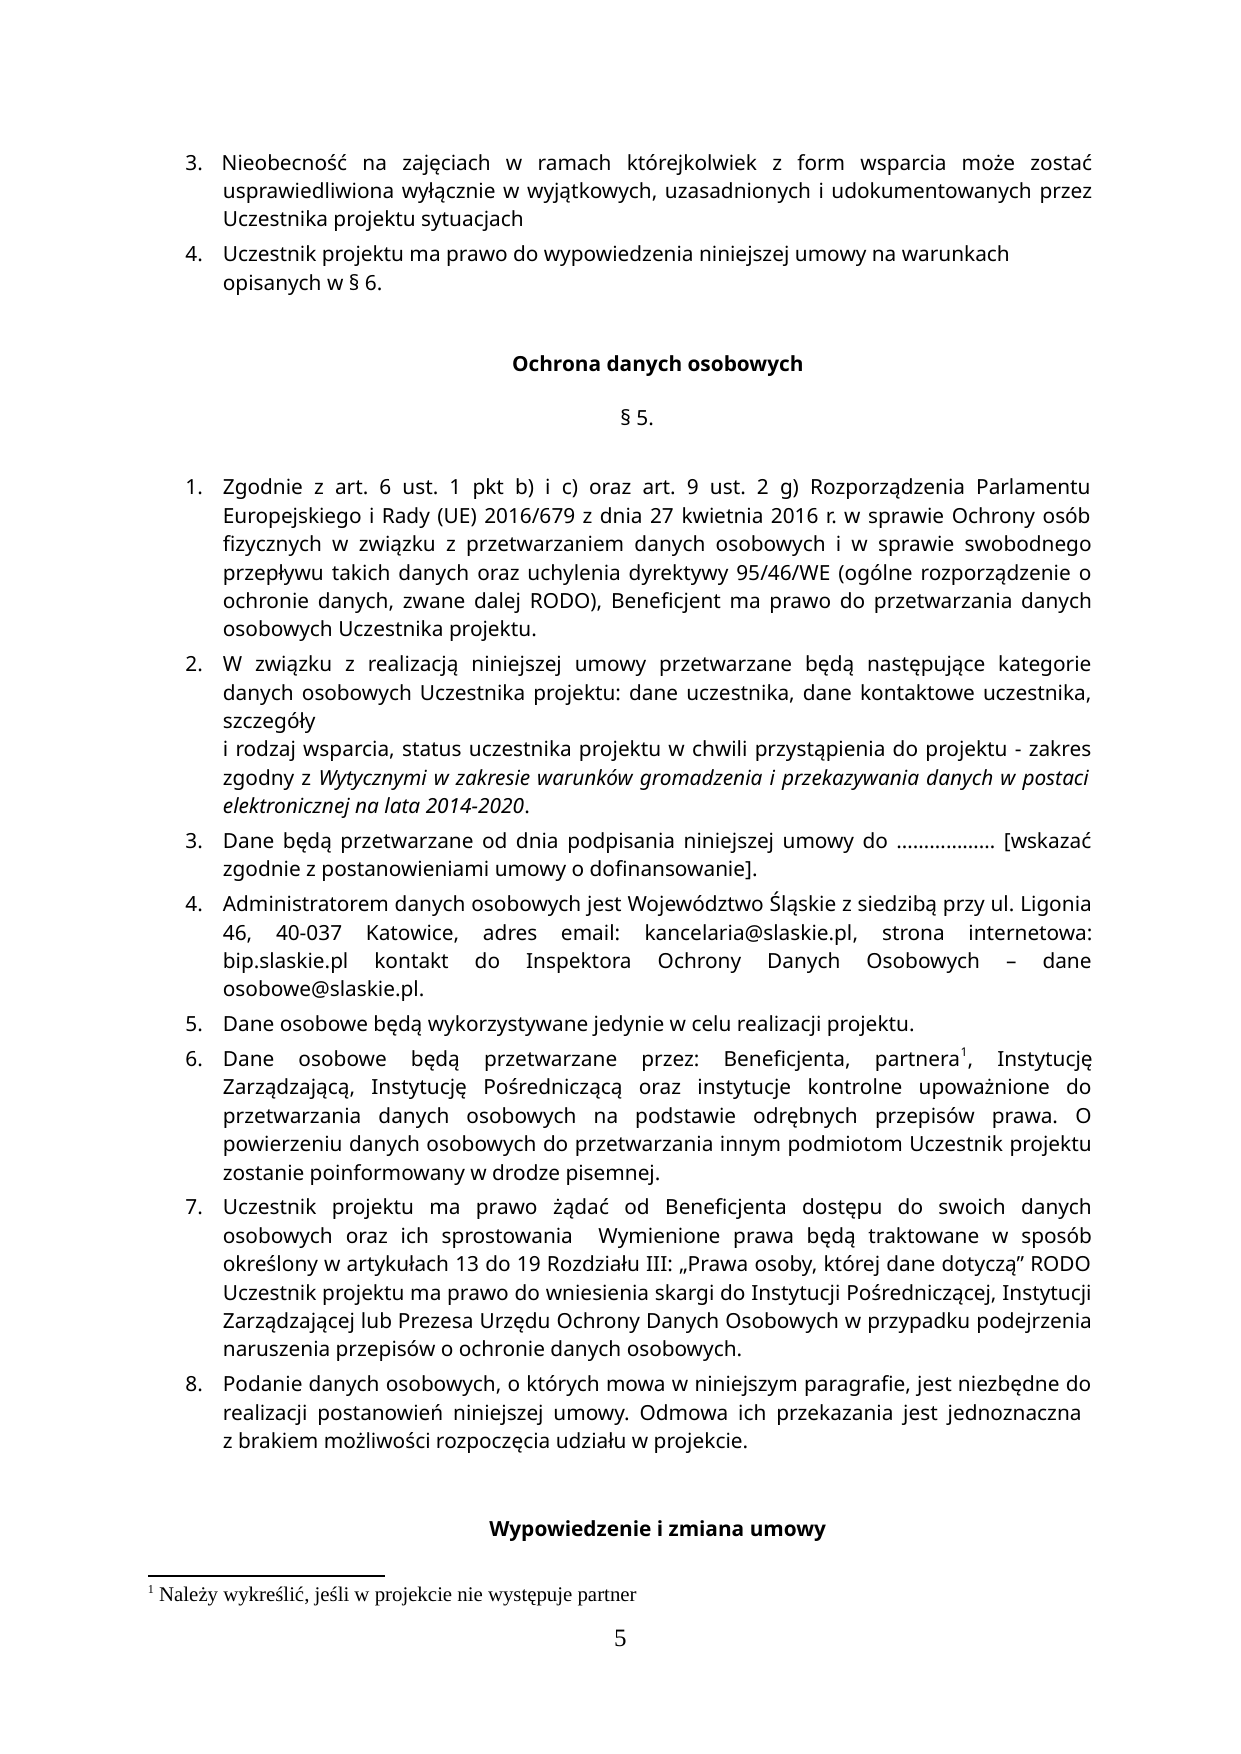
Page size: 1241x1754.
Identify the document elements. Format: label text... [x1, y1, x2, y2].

text Ochrona danych osobowych [223, 349, 1093, 378]
list Zgodnie z art. 6 ust. 1 pkt b) i c) oraz art. 9 ust. 2 g) Rozporządzenia Parlamentu Europejskiego i Rady (UE) 2016/679 z dnia 27 kwietnia 2016 r. w sprawie Ochrony osób fizycznych w związku z przetwarzaniem danych osobowych i w sprawie swobodnego przepływu takich danych oraz uchylenia dyrektywy 95/46/WE (ogólne rozporządzenie o ochronie danych, zwane dalej RODO), Beneficjent ma prawo do przetwarzania danych osobowych Uczestnika projektu. [185, 472, 1093, 643]
list Administratorem danych osobowych jest Województwo Śląskie z siedzibą przy ul. Ligonia 46, 40-037 Katowice, adres email: kancelaria@slaskie.pl, strona internetowa: bip.slaskie.pl kontakt do Inspektora Ochrony Danych Osobowych – dane osobowe@slaskie.pl. [185, 889, 1093, 1003]
list Nieobecność na zajęciach w ramach którejkolwiek z form wsparcia może zostać usprawiedliwiona wyłącznie w wyjątkowych, uzasadnionych i udokumentowanych przez Uczestnika projektu sytuacjach [185, 148, 1093, 233]
list Podanie danych osobowych, o których mowa w niniejszym paragrafie, jest niezbędne do realizacji postanowień niniejszej umowy. Odmowa ich przekazania jest jednoznaczna z brakiem możliwości rozpoczęcia udziału w projekcie. [185, 1369, 1093, 1454]
list Dane osobowe będą wykorzystywane jedynie w celu realizacji projektu. [185, 1009, 1093, 1038]
list W związku z realizacją niniejszej umowy przetwarzane będą następujące kategorie danych osobowych Uczestnika projektu: dane uczestnika, dane kontaktowe uczestnika, szczegóły i rodzaj wsparcia, status uczestnika projektu w chwili przystąpienia do projektu - zakres zgodny z Wytycznymi w zakresie warunków gromadzenia i przekazywania danych w postaci elektronicznej na lata 2014-2020. [185, 649, 1093, 820]
list Dane osobowe będą przetwarzane przez: Beneficjenta, partnera, Instytucję Zarządzającą, Instytucję Pośredniczącą oraz instytucje kontrolne upoważnione do przetwarzania danych osobowych na podstawie odrębnych przepisów prawa. O powierzeniu danych osobowych do przetwarzania innym podmiotom Uczestnik projektu zostanie poinformowany w drodze pisemnej. [185, 1044, 1093, 1186]
list Dane będą przetwarzane od dnia podpisania niniejszej umowy do ……………… [wskazać zgodnie z postanowieniami umowy o dofinansowanie]. [185, 826, 1093, 883]
list Uczestnik projektu ma prawo żądać od Beneficjenta dostępu do swoich danych osobowych oraz ich sprostowania Wymienione prawa będą traktowane w sposób określony w artykułach 13 do 19 Rozdziału III: „Prawa osoby, której dane dotyczą” RODO Uczestnik projektu ma prawo do wniesienia skargi do Instytucji Pośredniczącej, Instytucji Zarządzającej lub Prezesa Urzędu Ochrony Danych Osobowych w przypadku podejrzenia naruszenia przepisów o ochronie danych osobowych. [185, 1192, 1093, 1363]
list Uczestnik projektu ma prawo do wypowiedzenia niniejszej umowy na warunkach opisanych w § 6. [185, 239, 1093, 296]
text Wypowiedzenie i zmiana umowy [223, 1514, 1093, 1543]
